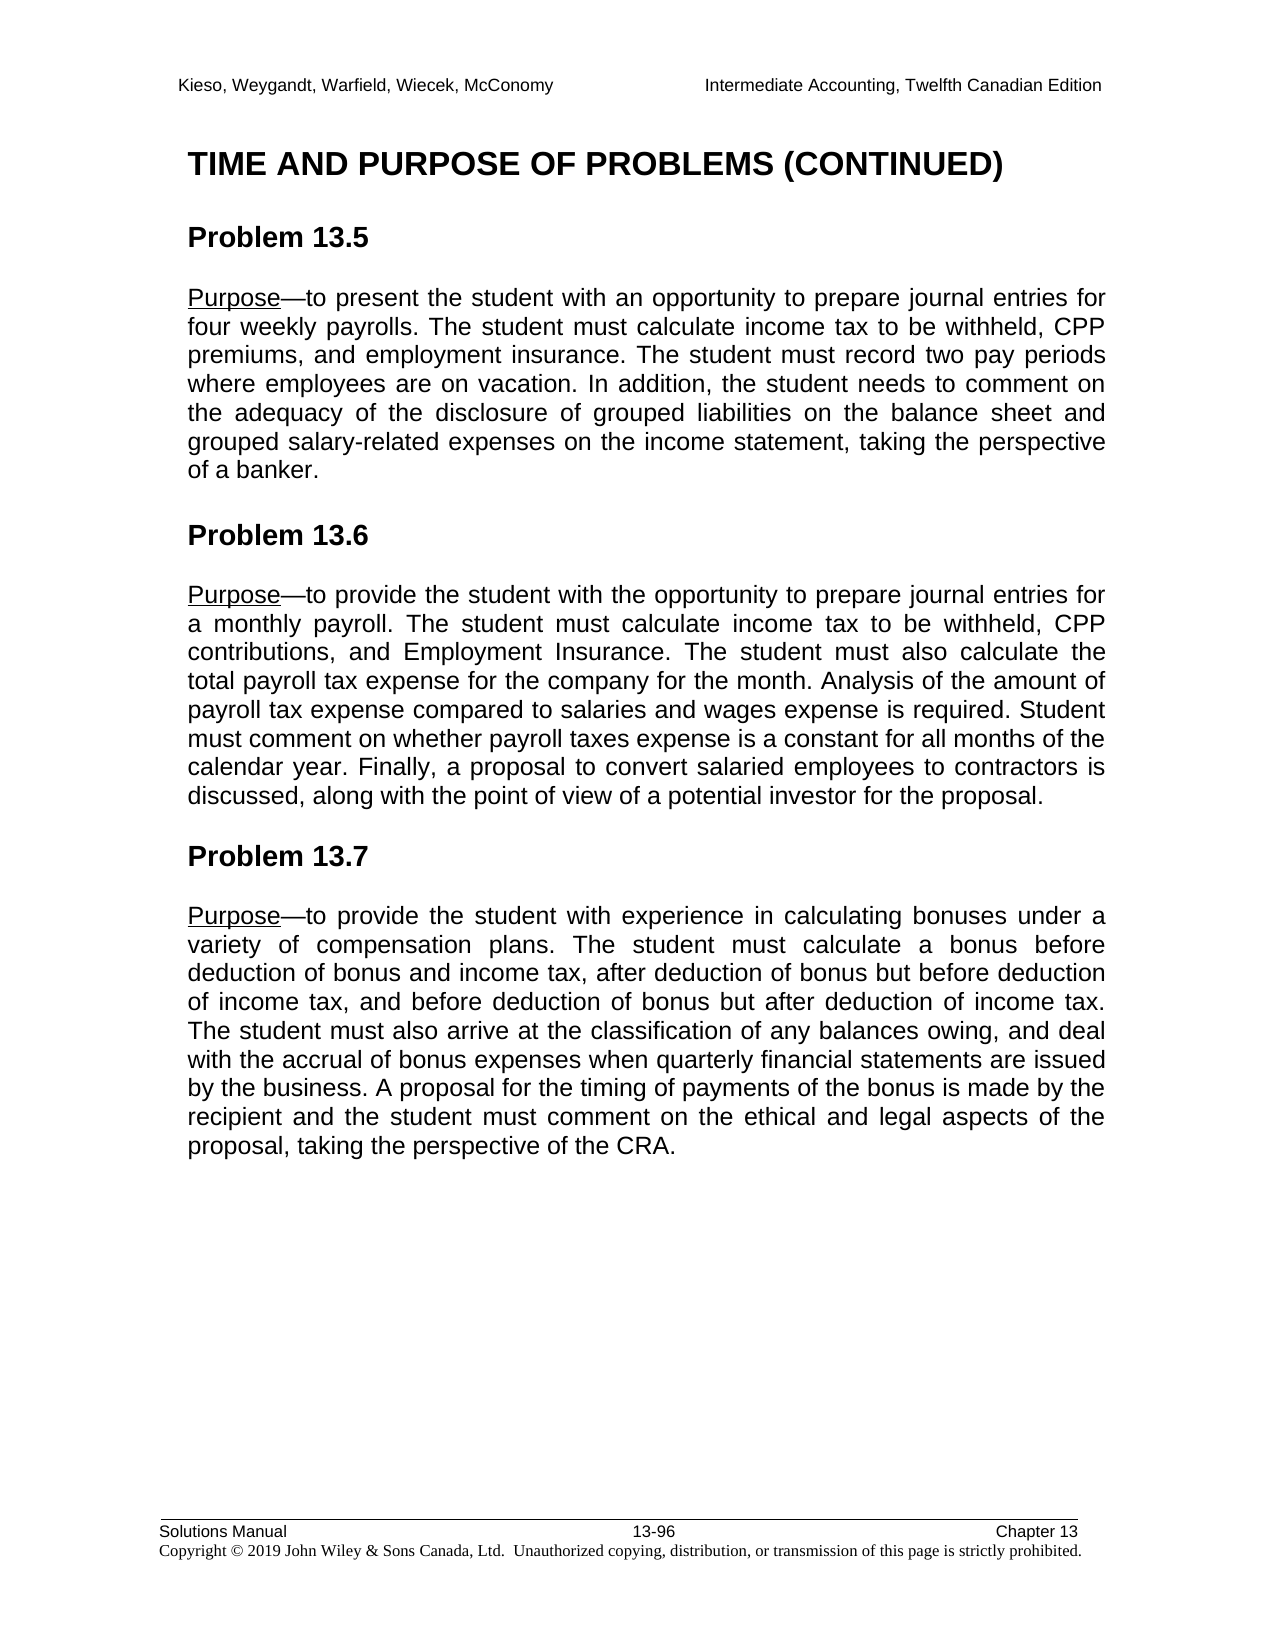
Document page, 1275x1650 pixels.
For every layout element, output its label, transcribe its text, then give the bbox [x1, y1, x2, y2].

text Purpose—to provide the student with experience in calculating bonuses under a variety of compensation plans. The student must calculate a bonus before deduction of bonus and income tax, after deduction of bonus but before deduction of income tax, and before deduction of bonus but after deduction of income tax. The student must also arrive at the classification of any balances owing, and deal with the accrual of bonus expenses when quarterly financial statements are issued by the business. A proposal for the timing of payments of the bonus is made by the recipient and the student must comment on the ethical and legal aspects of the proposal, taking the perspective of the CRA. [187, 901, 1107, 1159]
text Problem 13.5 [187, 220, 1107, 254]
text Problem 13.7 [187, 838, 1107, 872]
text Purpose—to provide the student with the opportunity to prepare journal entries for a monthly payroll. The student must calculate income tax to be withheld, CPP contributions, and Employment Insurance. The student must also calculate the total payroll tax expense for the company for the month. Analysis of the amount of payroll tax expense compared to salaries and wages expense is required. Student must comment on whether payroll taxes expense is a constant for all months of the calendar year. Finally, a proposal to convert salaried employees to contractors is discussed, along with the point of view of a potential investor for the proposal. [187, 580, 1107, 810]
text Time and Purpose of Problems (Continued) [187, 143, 1107, 182]
text Problem 13.6 [187, 517, 1107, 551]
text Purpose—to present the student with an opportunity to prepare journal entries for four weekly payrolls. The student must calculate income tax to be withheld, CPP premiums, and employment insurance. The student must record two pay periods where employees are on vacation. In addition, the student needs to comment on the adequacy of the disclosure of grouped liabilities on the balance sheet and grouped salary-related expenses on the income statement, taking the perspective of a banker. [187, 283, 1107, 484]
